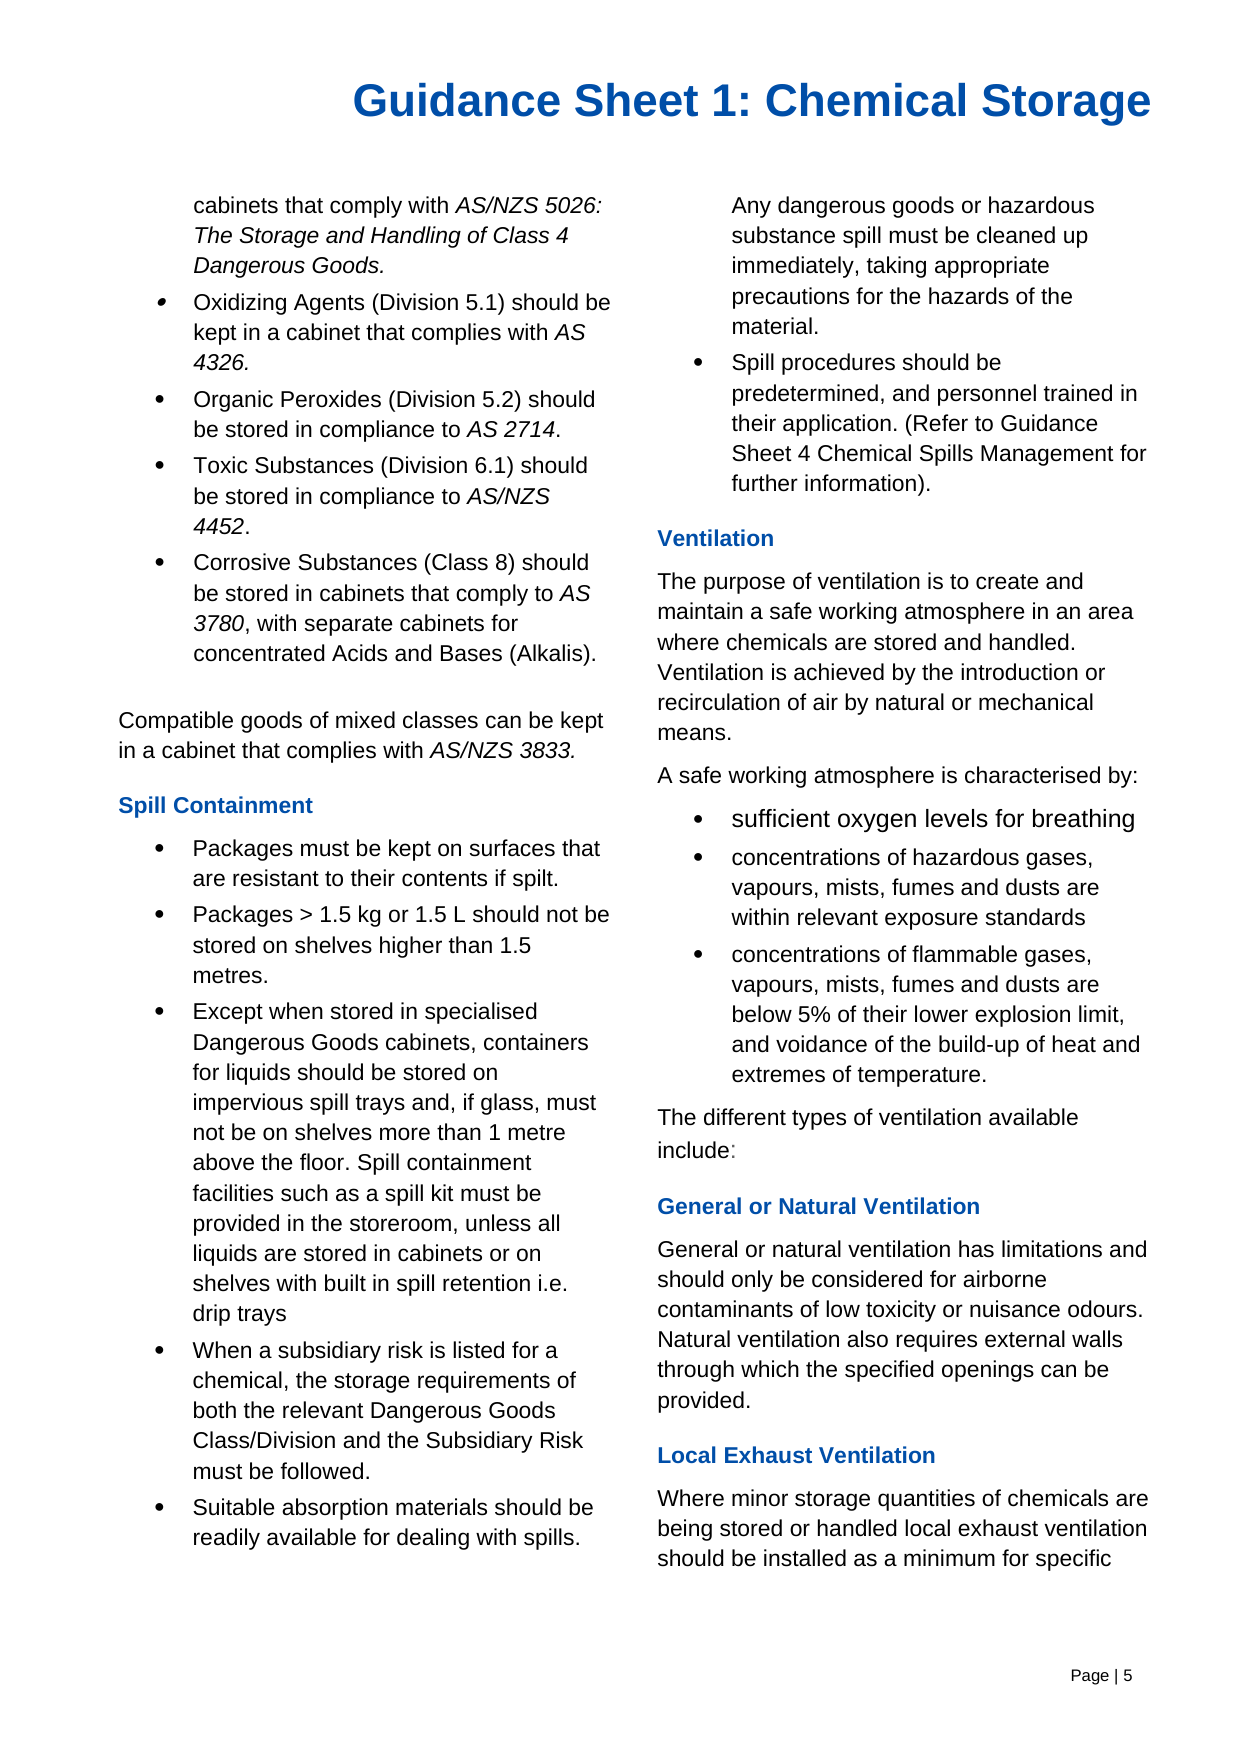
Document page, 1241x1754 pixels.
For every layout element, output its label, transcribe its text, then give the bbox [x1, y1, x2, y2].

list concentrations of flammable gases, vapours, mists, fumes and dusts are below 5% of their lower explosion limit, and voidance of the build-up of heat and extremes of temperature. [694, 941, 1152, 1088]
list sufficient oxygen levels for breathing [694, 804, 1152, 833]
list Except when stored in specialised Dangerous Goods cabinets, containers for liquids should be stored on impervious spill trays and, if glass, must not be on shelves more than 1 metre above the floor. Spill containment facilities such as a spill kit must be provided in the storeroom, unless all liquids are stored in cabinets or on shelves with built in spill retention i.e. drip trays [155, 998, 613, 1327]
list Packages must be kept on surfaces that are resistant to their contents if spilt. [155, 835, 613, 891]
subtitle Spill Containment [118, 792, 613, 818]
list Suitable absorption materials should be readily available for dealing with spills. Any dangerous goods or hazardous substance spill must be cleaned up immediately, taking appropriate precautions for the hazards of the material. [694, 192, 1152, 339]
list Corrosive Substances (Class 8) should be stored in cabinets that comply to AS 3780, with separate cabinets for concentrated Acids and Bases (Alkalis). [156, 549, 613, 666]
text General or natural ventilation has limitations and should only be considered for airborne contaminants of low toxicity or nuisance odours. Natural ventilation also requires external walls through which the specified openings can be provided. [657, 1236, 1152, 1413]
list When a subsidiary risk is listed for a chemical, the storage requirements of both the relevant Dangerous Goods Class/Division and the Subsidiary Risk must be followed. [155, 1337, 613, 1484]
list Toxic Substances (Division 6.1) should be stored in compliance to AS/NZS 4452. [156, 452, 613, 539]
subtitle Ventilation [657, 525, 1152, 552]
list Spill procedures should be predetermined, and personnel trained in their application. (Refer to Guidance Sheet 4 Chemical Spills Management for further information). [694, 349, 1152, 496]
list Organic Peroxides (Division 5.2) should be stored in compliance to AS 2714. [156, 386, 613, 442]
list Packages > 1.5 kg or 1.5 L should not be stored on shelves higher than 1.5 metres. [155, 901, 613, 988]
text The purpose of ventilation is to create and maintain a safe working atmosphere in an area where chemicals are stored and handled. Ventilation is achieved by the introduction or recirculation of air by natural or mechanical means. [657, 568, 1152, 745]
text Compatible goods of mixed classes can be kept in a cabinet that complies with AS/NZS 3833. [118, 707, 613, 763]
list Oxidizing Agents (Division 5.1) should be kept in a cabinet that complies with AS 4326. [156, 289, 613, 376]
subtitle Local Exhaust Ventilation [657, 1442, 1152, 1468]
list concentrations of hazardous gases, vapours, mists, fumes and dusts are within relevant exposure standards [694, 844, 1152, 931]
text A safe working atmosphere is characterised by: [657, 762, 1152, 788]
list Suitable absorption materials should be readily available for dealing with spills. Any dangerous goods or hazardous substance spill must be cleaned up immediately, taking appropriate precautions for the hazards of the material. [155, 1494, 613, 1551]
text The different types of ventilation available include: [657, 1104, 1152, 1163]
subtitle General or Natural Ventilation [657, 1193, 1152, 1219]
